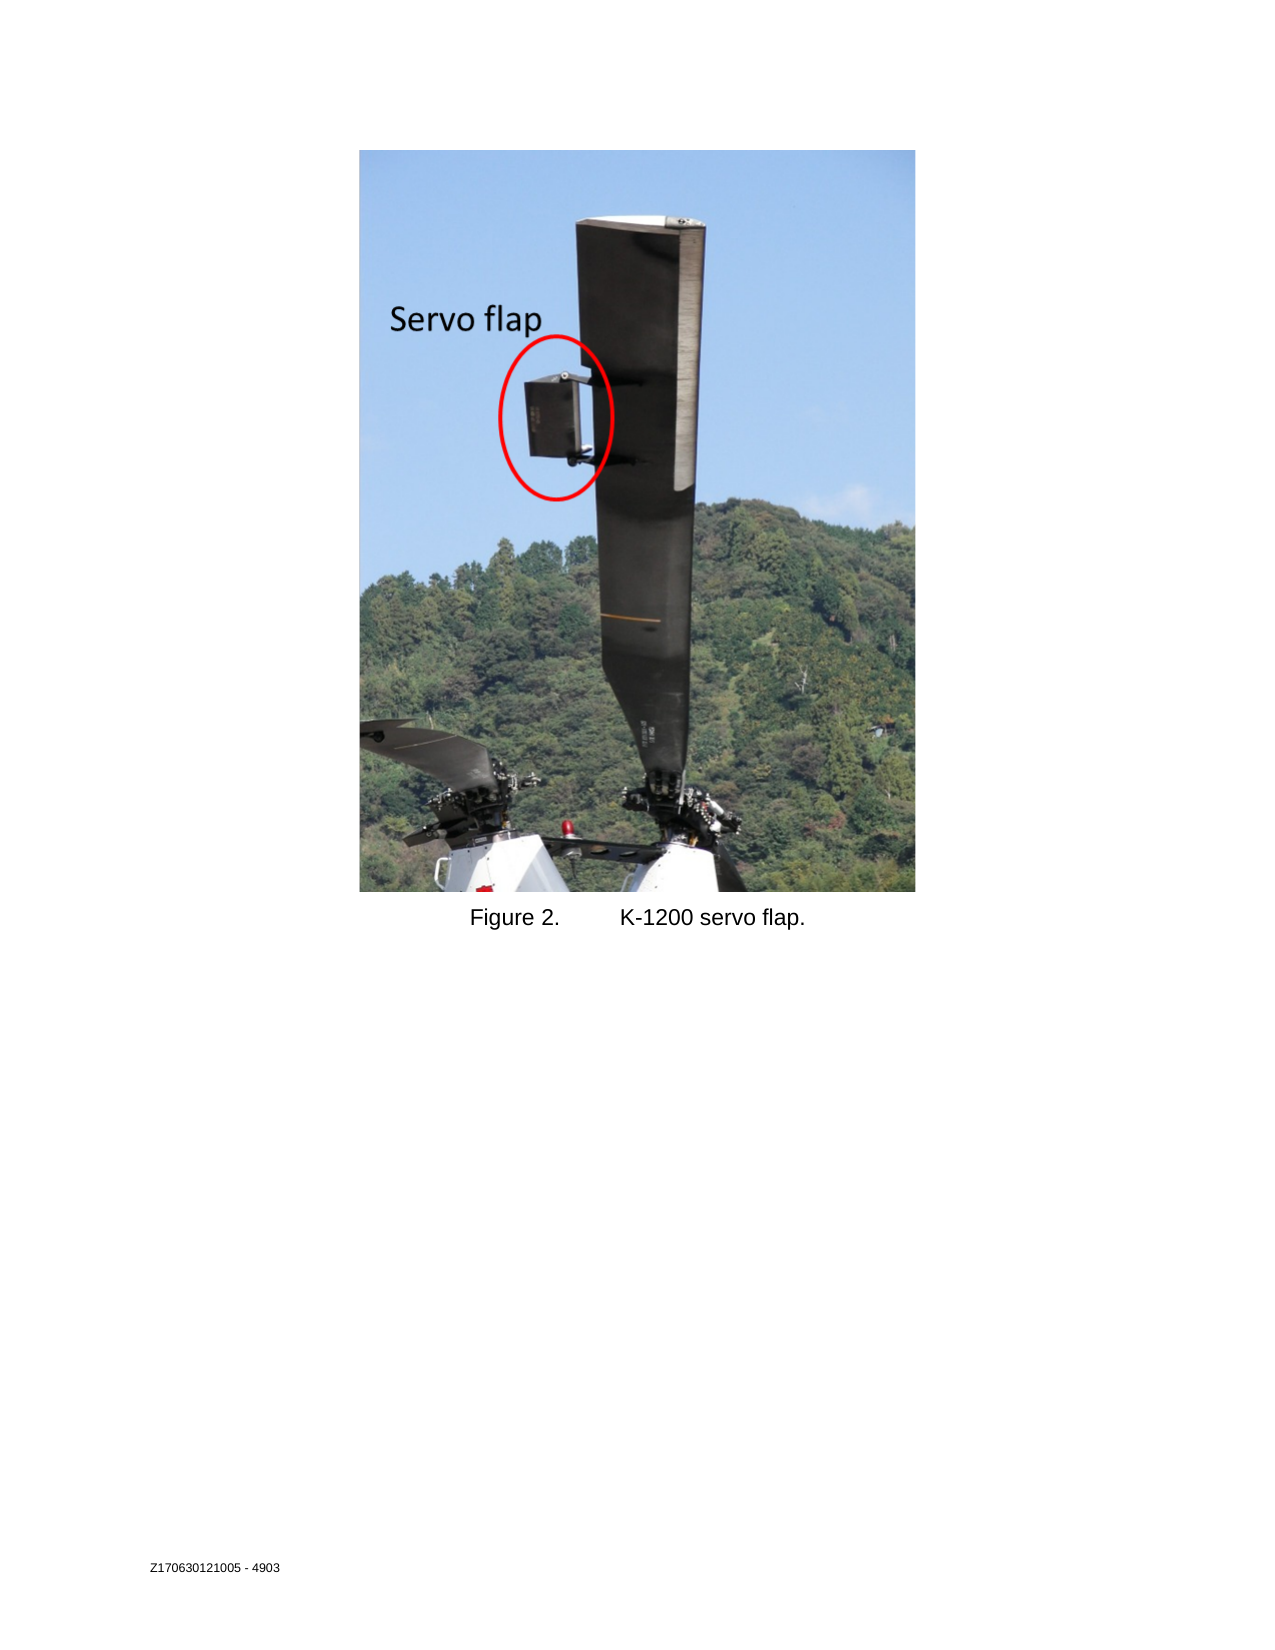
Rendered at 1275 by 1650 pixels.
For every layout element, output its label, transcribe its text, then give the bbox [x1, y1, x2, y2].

picture [359, 150, 916, 892]
